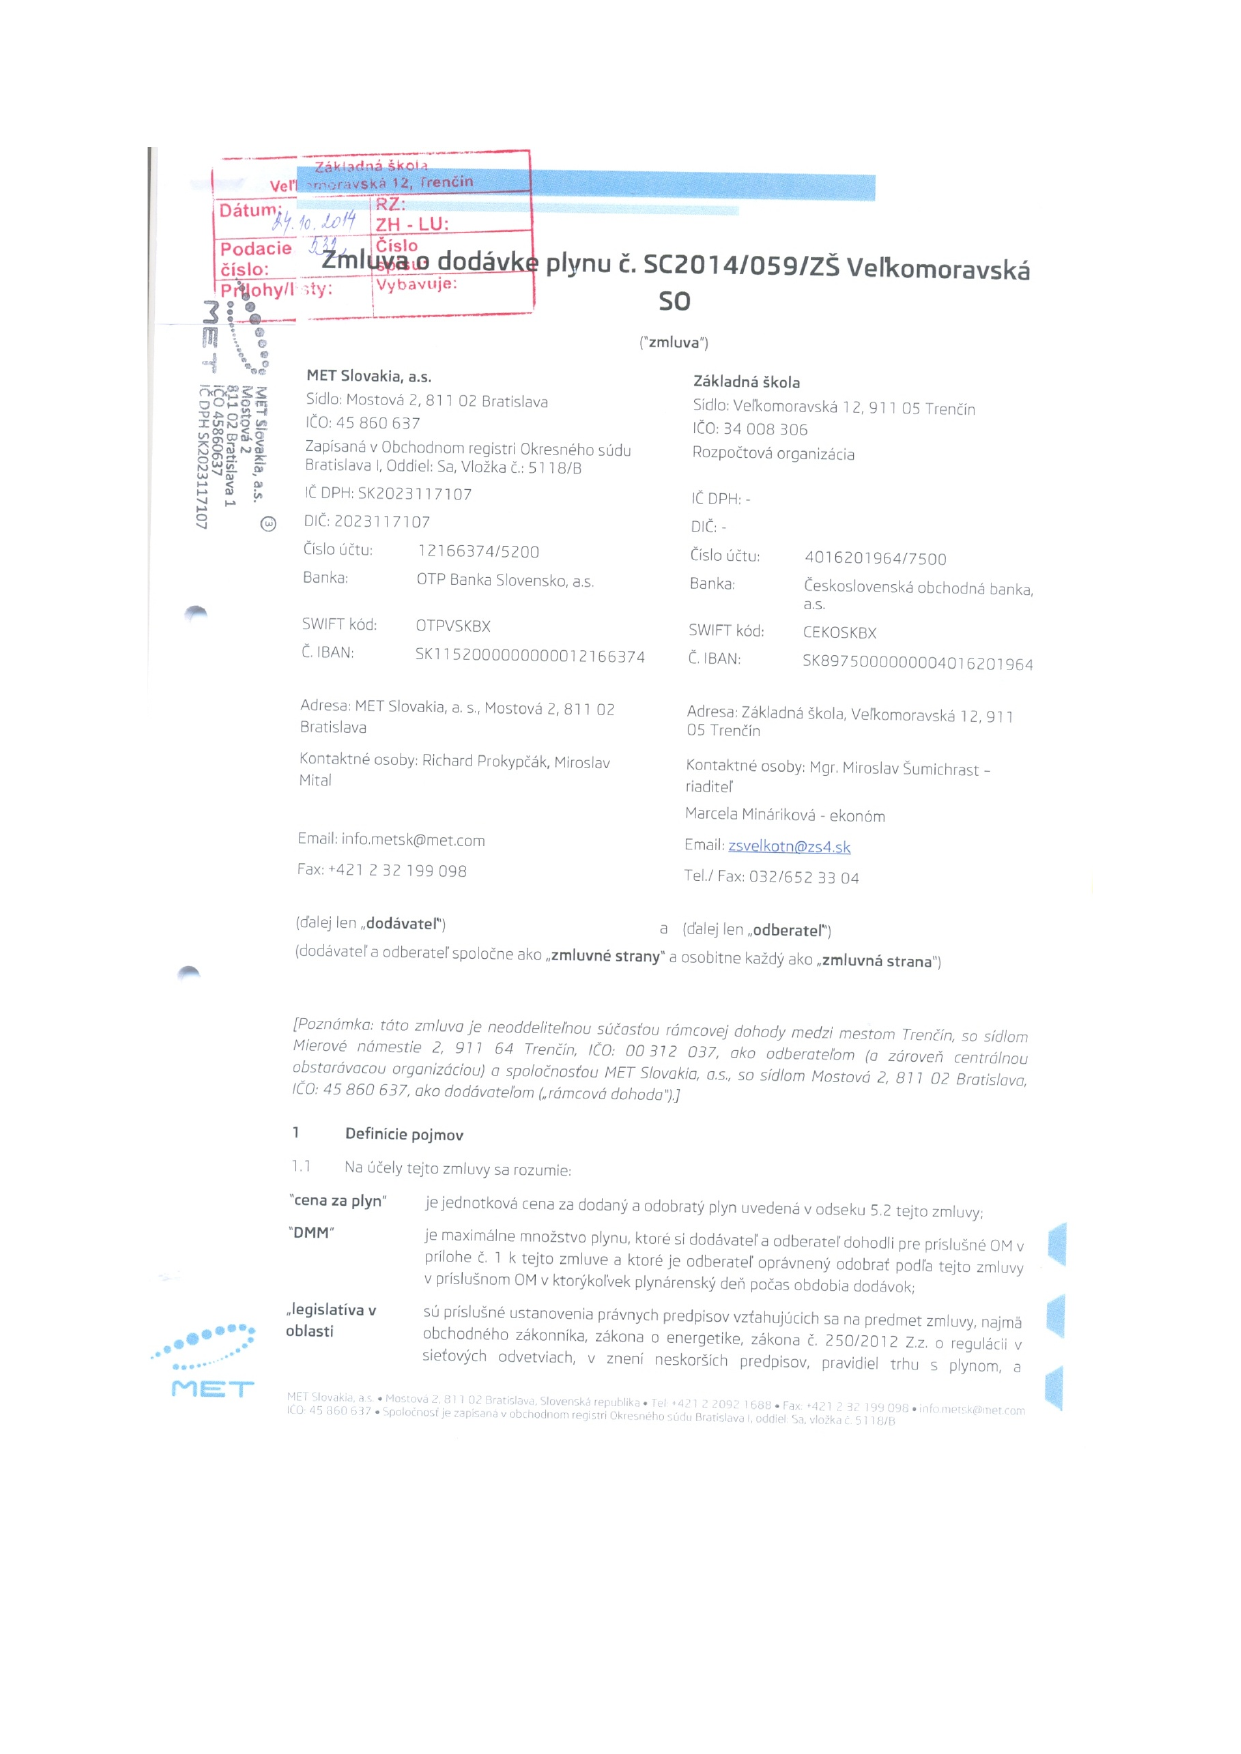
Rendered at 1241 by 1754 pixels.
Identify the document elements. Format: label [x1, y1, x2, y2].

picture [147, 147, 1093, 1466]
